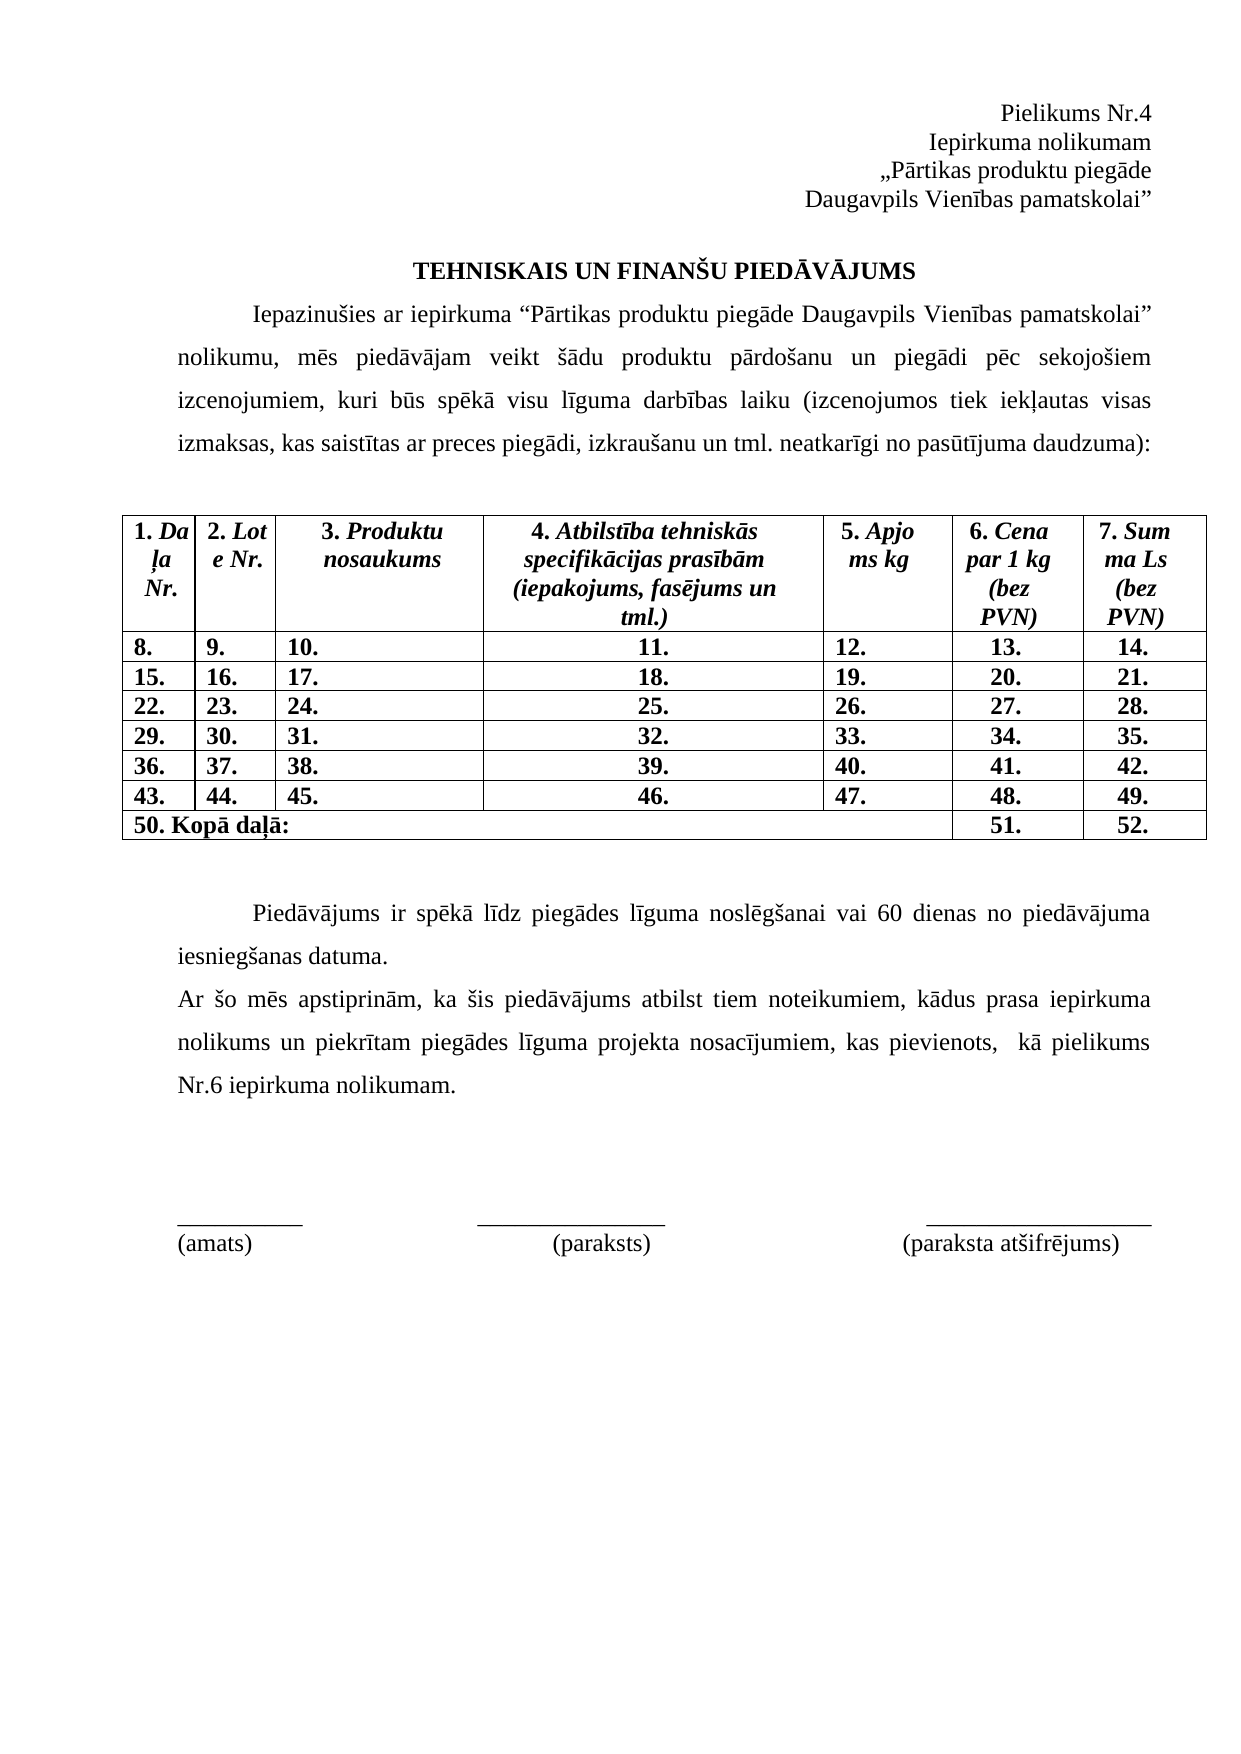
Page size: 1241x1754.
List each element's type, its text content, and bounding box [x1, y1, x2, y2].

table_cell [484, 632, 823, 661]
text Daugavpils Vienības pamatskolai” [413, 184, 1152, 213]
table_cell [1084, 691, 1206, 720]
table_cell [276, 751, 483, 780]
table_cell [1084, 811, 1206, 839]
table_cell [276, 662, 483, 690]
table_cell [953, 781, 1083, 809]
table_cell [196, 781, 275, 809]
table_cell [953, 811, 1083, 839]
table_cell [123, 751, 194, 780]
table_cell [824, 781, 952, 809]
table_cell [824, 632, 952, 661]
table_cell [953, 721, 1083, 750]
table_cell [196, 751, 275, 780]
table_cell [196, 721, 275, 750]
table_cell [484, 751, 823, 780]
table_cell [824, 751, 952, 780]
table_cell [1084, 781, 1206, 809]
text Ar šo mēs apstiprinām, ka šis piedāvājums atbilst tiem noteikumiem, kādus prasa iepirkuma nolikums un piekrītam piegādes līguma projekta nosacījumiem, kas pievienots, kā pielikums Nr.6 iepirkuma nolikumam. [177, 984, 1152, 1099]
text Iepirkuma nolikumam [177, 127, 1152, 155]
text __________ _______________ __________________ (amats) (paraksts) (paraksta atšifrējums) [177, 1200, 1152, 1257]
table_cell [123, 691, 194, 720]
table_cell [484, 691, 823, 720]
table_cell [196, 662, 275, 690]
table_header Cena par 1 kg (bez PVN) [953, 516, 1083, 631]
table_cell [1084, 751, 1206, 780]
table_cell [123, 662, 194, 690]
table_cell [1084, 632, 1206, 661]
text Iepazinušies ar iepirkuma “Pārtikas produktu piegāde Daugavpils Vienības pamatskolai” nolikumu, mēs piedāvājam veikt šādu produktu pārdošanu un piegādi pēc sekojošiem izcenojumiem, kuri būs spēkā visu līguma darbības laiku (izcenojumos tiek iekļautas visas izmaksas, kas saistītas ar preces piegādi, izkraušanu un tml. neatkarīgi no pasūtījuma daudzuma): [177, 299, 1152, 457]
table_header Daļa Nr. [123, 516, 194, 631]
text „Pārtikas produktu piegāde [413, 155, 1152, 184]
text Piedāvājums ir spēkā līdz piegādes līguma noslēgšanai vai 60 dienas no piedāvājuma iesniegšanas datuma. [177, 898, 1152, 970]
table_cell [123, 632, 194, 661]
table_cell [196, 632, 275, 661]
table_cell [276, 632, 483, 661]
table_cell [484, 662, 823, 690]
table_cell [953, 632, 1083, 661]
table_cell Kopā daļā: [123, 811, 952, 839]
text Pielikums Nr.4 [177, 98, 1152, 127]
table_cell [953, 691, 1083, 720]
table_cell [824, 662, 952, 690]
table_cell [123, 721, 194, 750]
table_cell [1084, 662, 1206, 690]
table_header Produktu nosaukums [276, 516, 483, 631]
table_cell [276, 721, 483, 750]
table_cell [484, 721, 823, 750]
table_cell [824, 691, 952, 720]
table_cell [276, 781, 483, 809]
table_header Atbilstība tehniskās specifikācijas prasībām (iepakojums, fasējums un tml.) [484, 516, 823, 631]
table_cell [824, 721, 952, 750]
table_cell [484, 781, 823, 809]
table_header Apjoms kg [824, 516, 952, 631]
table_cell [196, 691, 275, 720]
table_cell [953, 751, 1083, 780]
table_cell [276, 691, 483, 720]
table_header Summa Ls (bez PVN) [1084, 516, 1206, 631]
text TEHNISKAIS UN FINANŠU PIEDĀVĀJUMS [177, 256, 1152, 285]
table_cell [123, 781, 194, 809]
table_cell [953, 662, 1083, 690]
table_header Lote Nr. [196, 516, 275, 631]
table_cell [1084, 721, 1206, 750]
